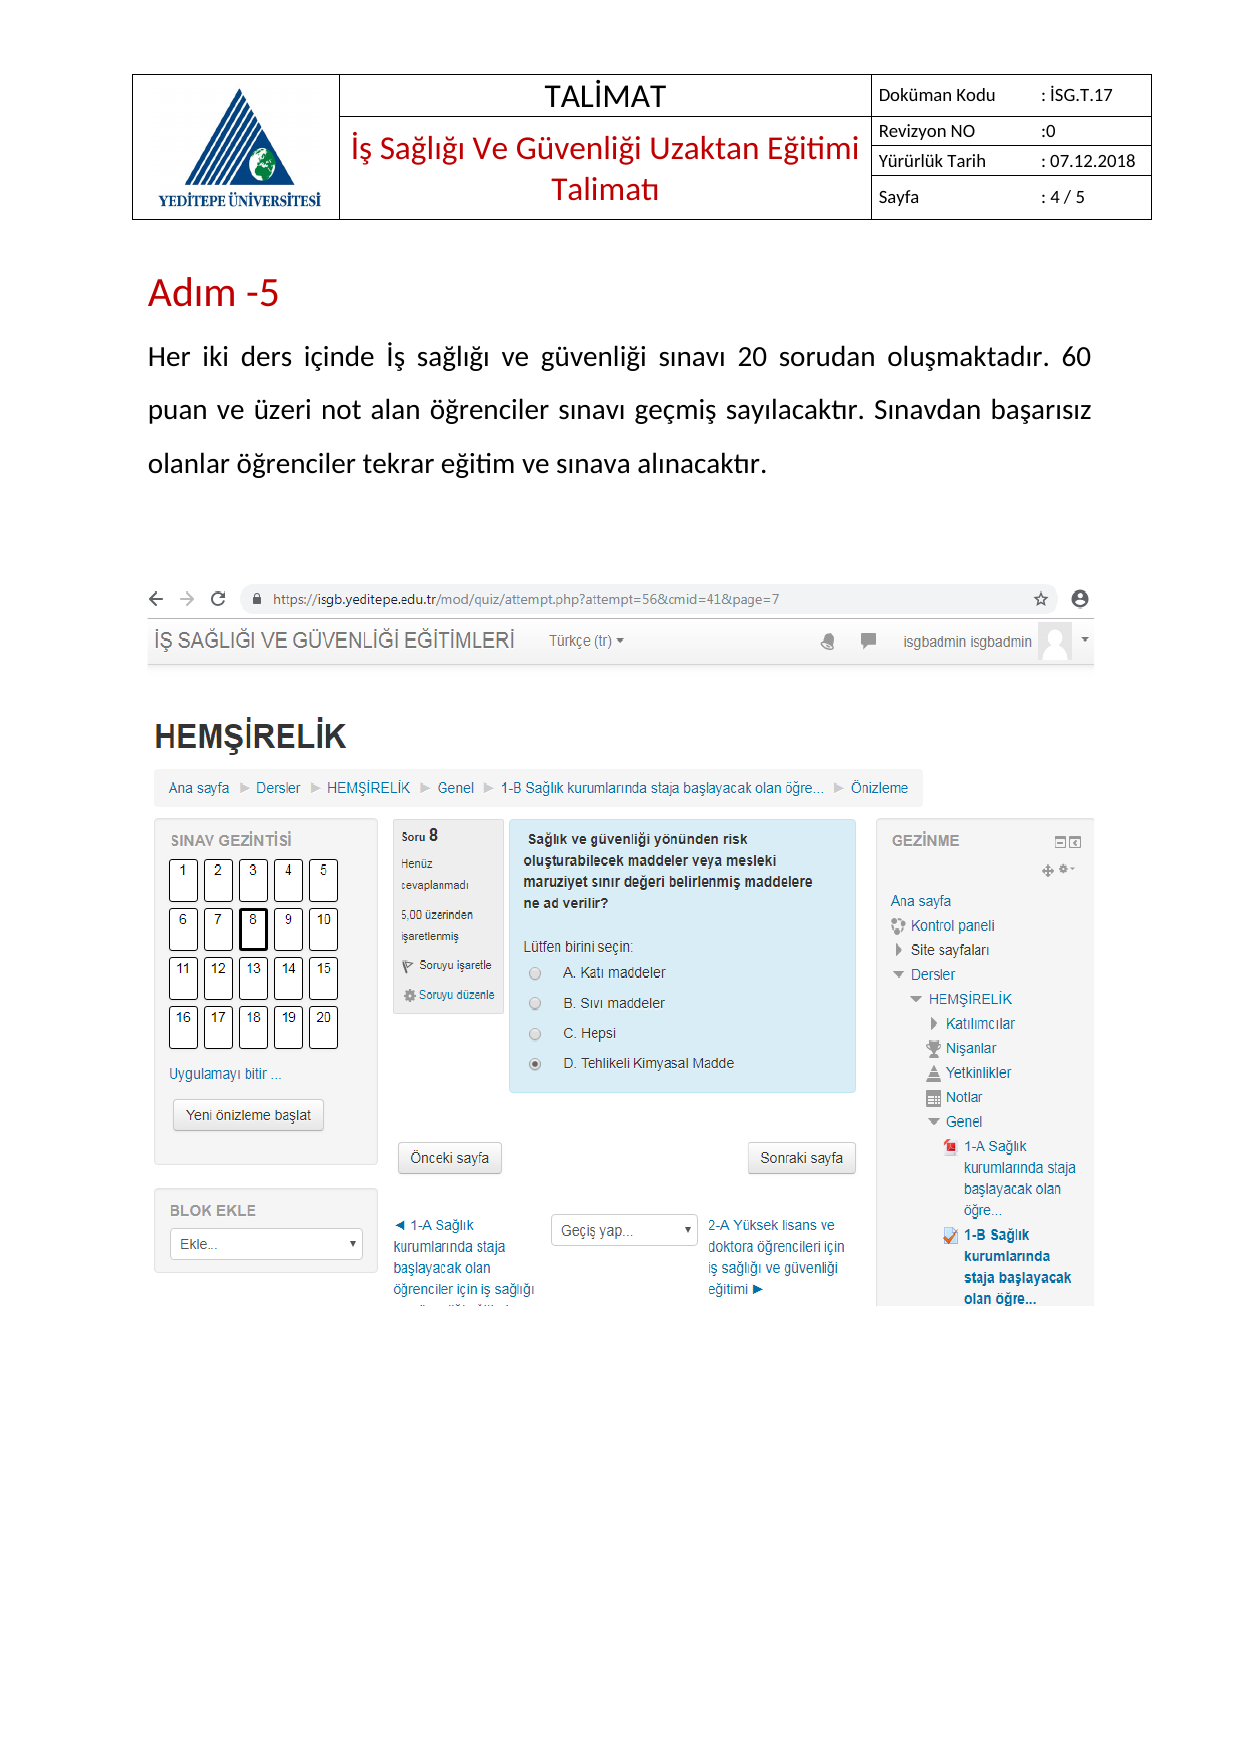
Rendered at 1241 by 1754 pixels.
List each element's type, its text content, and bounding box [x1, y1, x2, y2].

text Adım -5 [148, 266, 1093, 317]
picture [147, 582, 1095, 1306]
text Her iki ders içinde İş sağlığı ve güvenliği sınavı 20 sorudan oluşmaktadır. 60 puan ve üzeri not alan öğrenciler sınavı geçmiş sayılacaktır. Sınavdan başarısız olanlar öğrenciler tekrar eğitim ve sınava alınacaktır. [148, 338, 1093, 481]
picture [145, 75, 327, 219]
